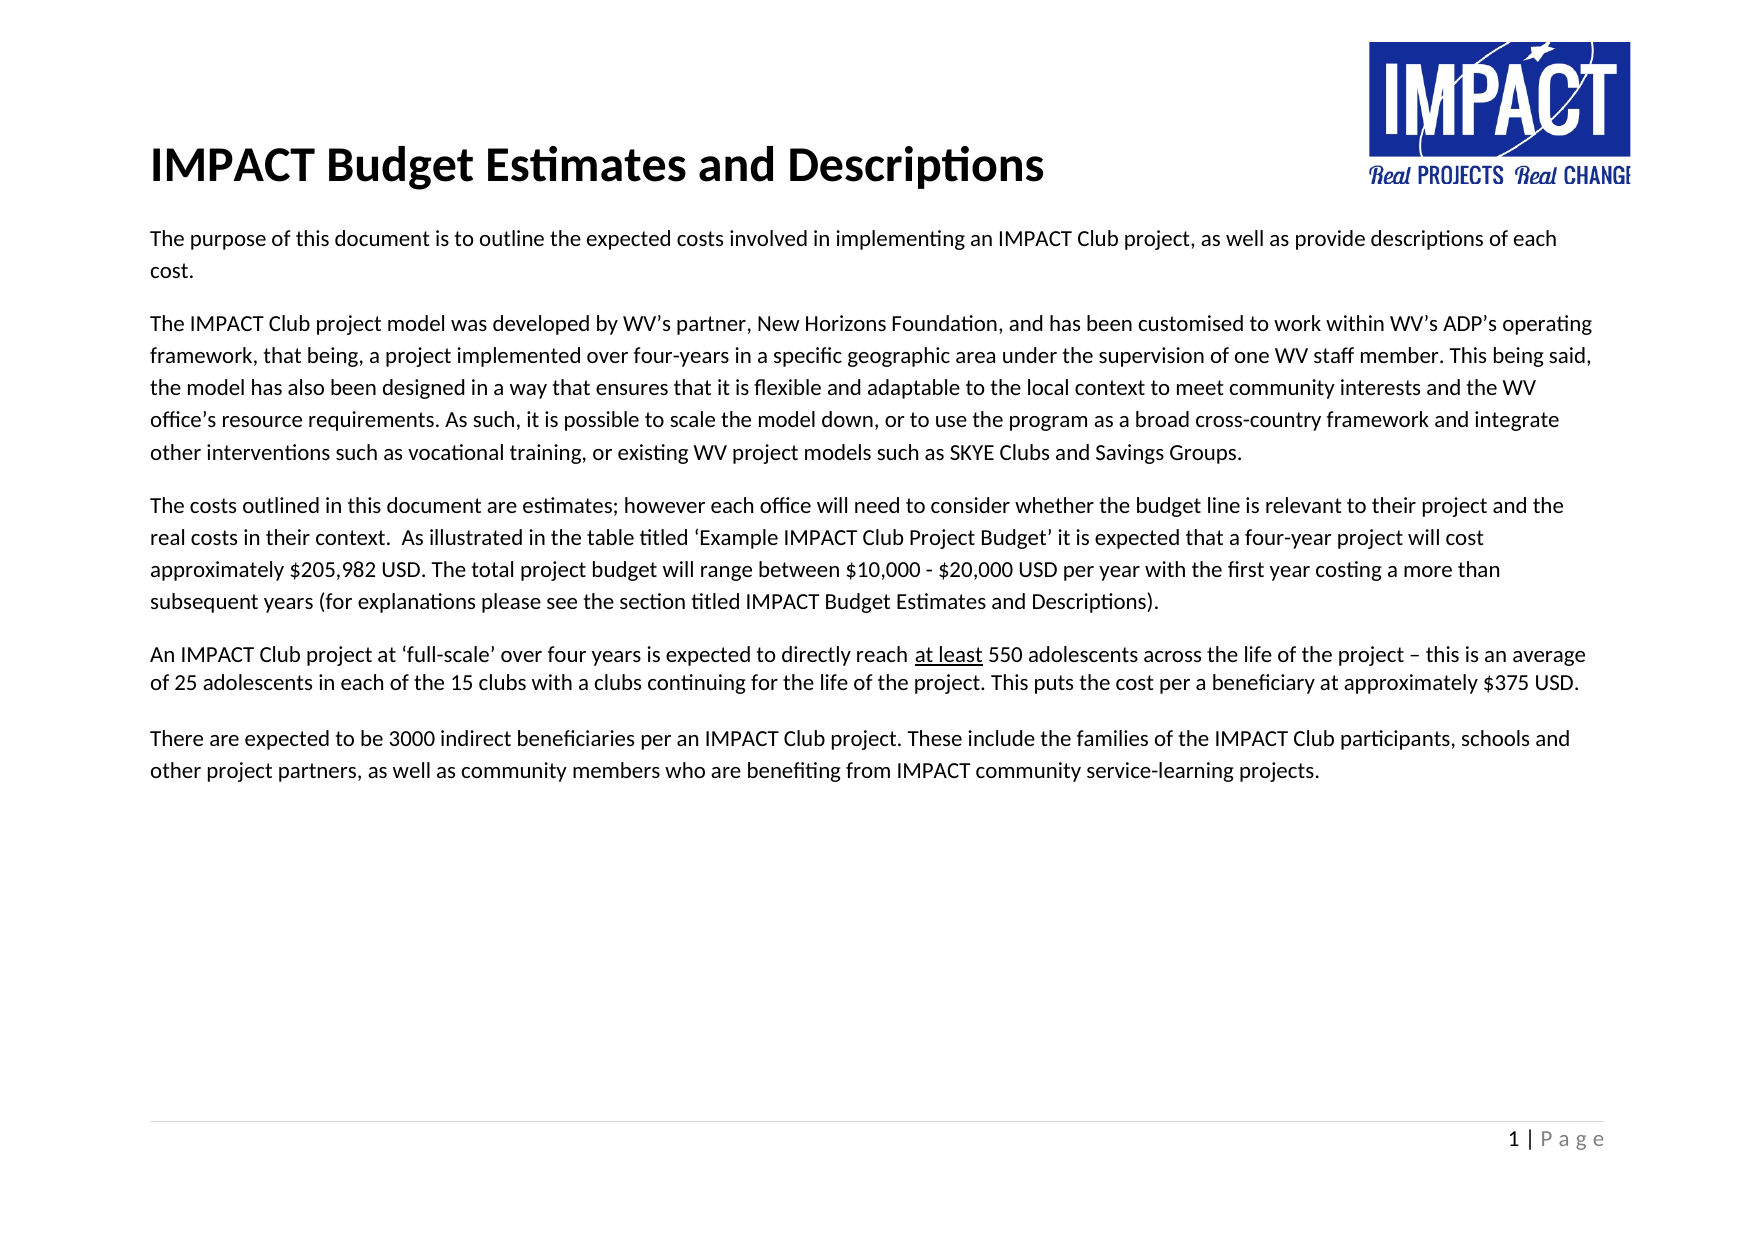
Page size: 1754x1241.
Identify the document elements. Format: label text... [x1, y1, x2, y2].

text An IMPACT Club project at ‘full-scale’ over four years is expected to directly reach at least 550 adolescents across the life of the project – this is an average of 25 adolescents in each of the 15 clubs with a clubs continuing for the life of the project. This puts the cost per a beneficiary at approximately $375 USD. [150, 640, 1604, 696]
text There are expected to be 3000 indirect beneficiaries per an IMPACT Club project. These include the families of the IMPACT Club participants, schools and other project partners, as well as community members who are benefiting from IMPACT community service-learning projects. [150, 724, 1604, 785]
text The IMPACT Club project model was developed by WV’s partner, New Horizons Foundation, and has been customised to work within WV’s ADP’s operating framework, that being, a project implemented over four-years in a specific geographic area under the supervision of one WV staff member. This being said, the model has also been designed in a way that ensures that it is flexible and adaptable to the local context to meet community interests and the WV office’s resource requirements. As such, it is possible to scale the model down, or to use the program as a broad cross-country framework and integrate other interventions such as vocational training, or existing WV project models such as SKYE Clubs and Savings Groups. [150, 309, 1604, 466]
text The costs outlined in this document are estimates; however each office will need to consider whether the budget line is relevant to their project and the real costs in their context. As illustrated in the table titled ‘Example IMPACT Club Project Budget’ it is expected that a four-year project will cost approximately $205,982 USD. The total project budget will range between $10,000 - $20,000 USD per year with the first year costing a more than subsequent years (for explanations please see the section titled IMPACT Budget Estimates and Descriptions). [150, 491, 1604, 615]
text IMPACT Budget Estimates and Descriptions [150, 133, 1604, 194]
picture [1367, 42, 1631, 183]
text The purpose of this document is to outline the expected costs involved in implementing an IMPACT Club project, as well as provide descriptions of each cost. [150, 224, 1604, 284]
